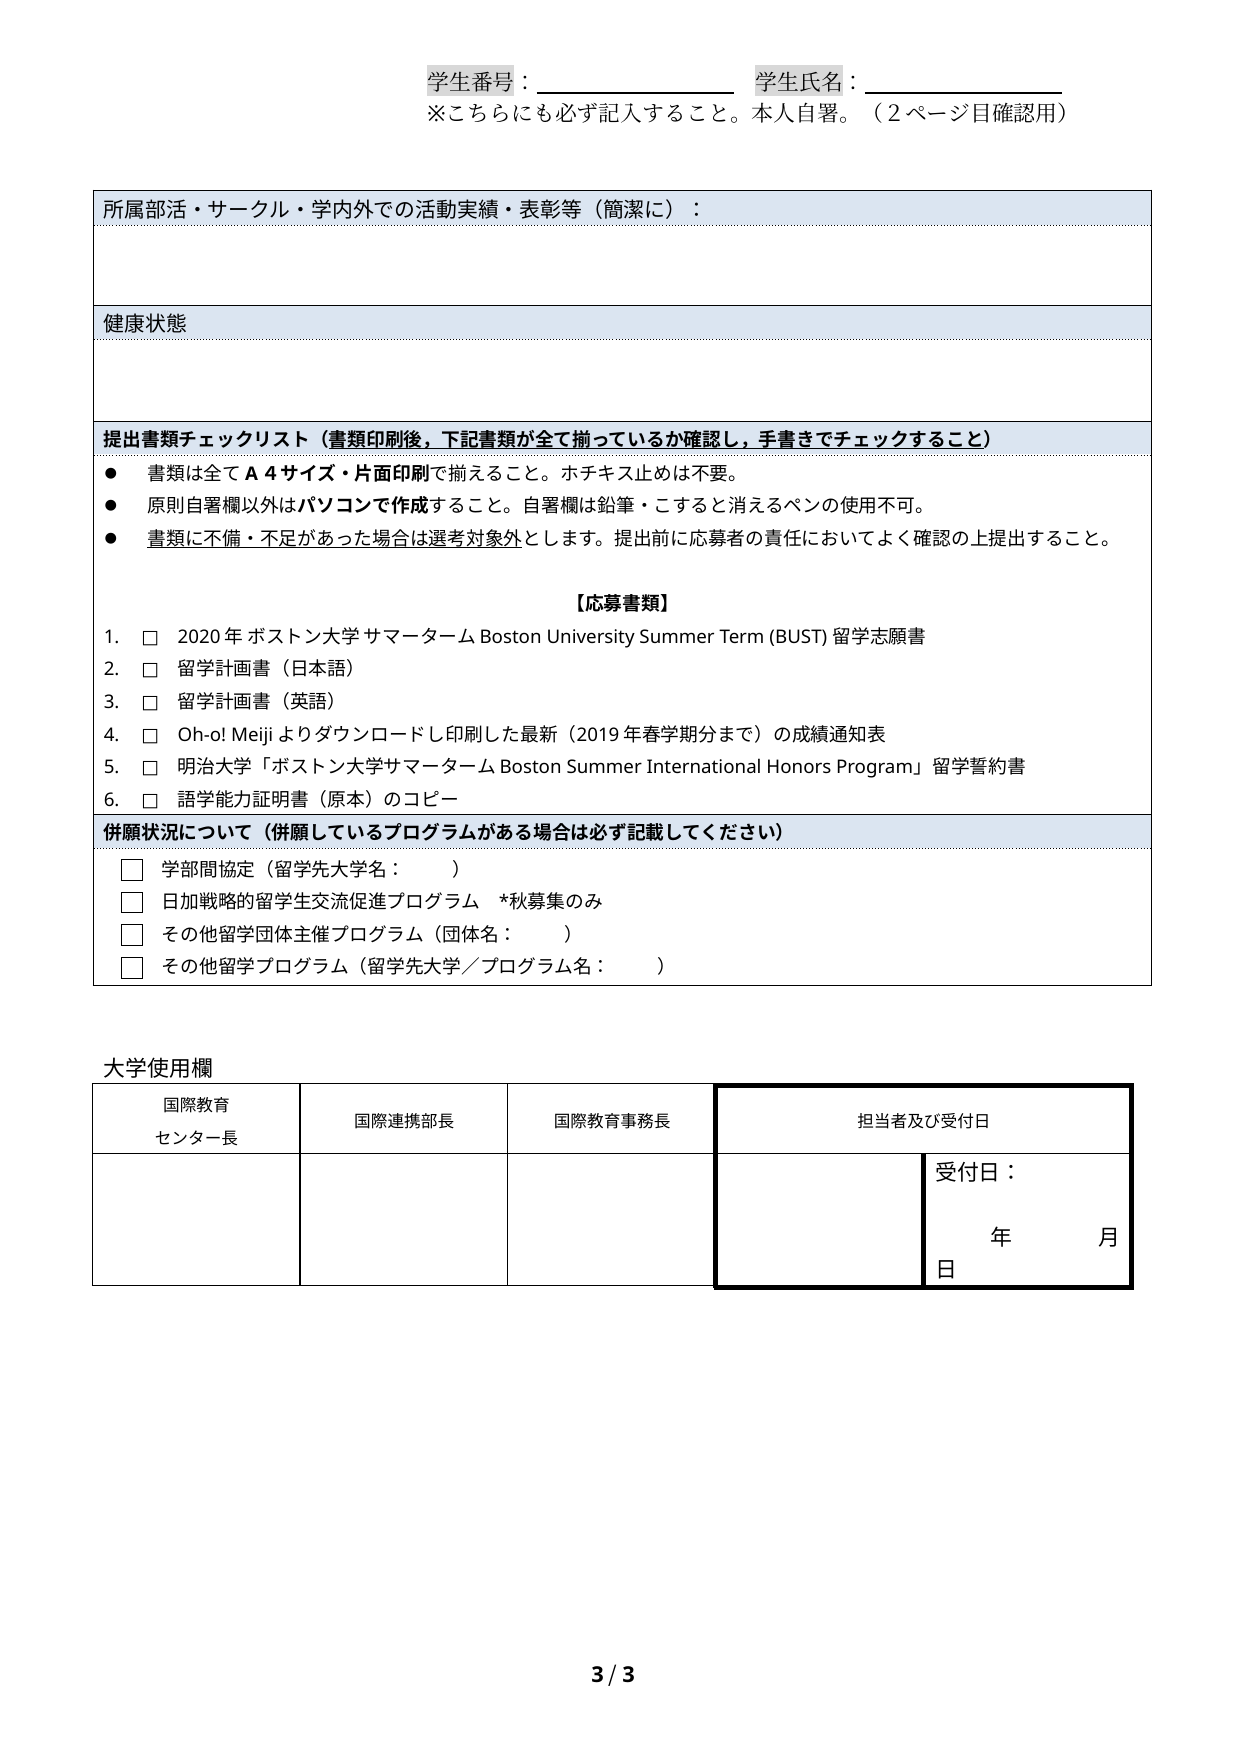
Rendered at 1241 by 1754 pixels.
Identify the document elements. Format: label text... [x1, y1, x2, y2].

table_cell [301, 1154, 507, 1285]
table_cell [94, 339, 1151, 421]
table_header 国際連携部長 [301, 1084, 507, 1153]
table_header 国際教育 センター長 [93, 1084, 299, 1153]
table_cell 学部間協定（留学先大学名： ） 日加戦略的留学生交流促進プログラム *秋募集のみ その他留学団体主催プログラム（団体名： ） その他留学プログラム（留学先大学／プログラム名： ） [94, 848, 1151, 984]
text 大学使用欄 [103, 1051, 1122, 1083]
table_cell [508, 1154, 713, 1285]
table_cell 受付日： 年 月 日 [926, 1154, 1129, 1285]
table_cell [93, 1154, 299, 1285]
table_cell 併願状況について（併願しているプログラムがある場合は必ず記載してください） [94, 815, 1151, 848]
table_header 所属部活・サークル・学内外での活動実績・表彰等（簡潔に）： [94, 191, 1151, 225]
table_cell 健康状態 [94, 306, 1151, 339]
table_cell [718, 1154, 921, 1285]
table_cell 書類は全てA４サイズ・片面印刷で揃えること。ホチキス止めは不要。 原則自署欄以外はパソコンで作成すること。自署欄は鉛筆・こすると消えるペンの使用不可。 書類に不備・不足があった場合は選考対象外とします。提出前に応募者の責任においてよく確認の上提出すること。 【応募書類】 □ 2020年 ボストン大学 サマータームBoston University Summer Term (BUST) 留学志願書 □ 留学計画書（日本語） □ 留学計画書（英語） □ Oh-o! Meijiよりダウンロードし印刷した最新（2019年春学期分まで）の成績通知表 □ 明治大学「ボストン大学サマータームBoston Summer International Honors Program」留学誓約書 □ 語学能力証明書（原本）のコピー [94, 455, 1151, 814]
table_cell 提出書類チェックリスト（書類印刷後，下記書類が全て揃っているか確認し，手書きでチェックすること） [94, 422, 1151, 454]
table_header 担当者及び受付日 [718, 1088, 1129, 1153]
table_cell [94, 225, 1151, 305]
table_header 国際教育事務長 [508, 1084, 713, 1153]
